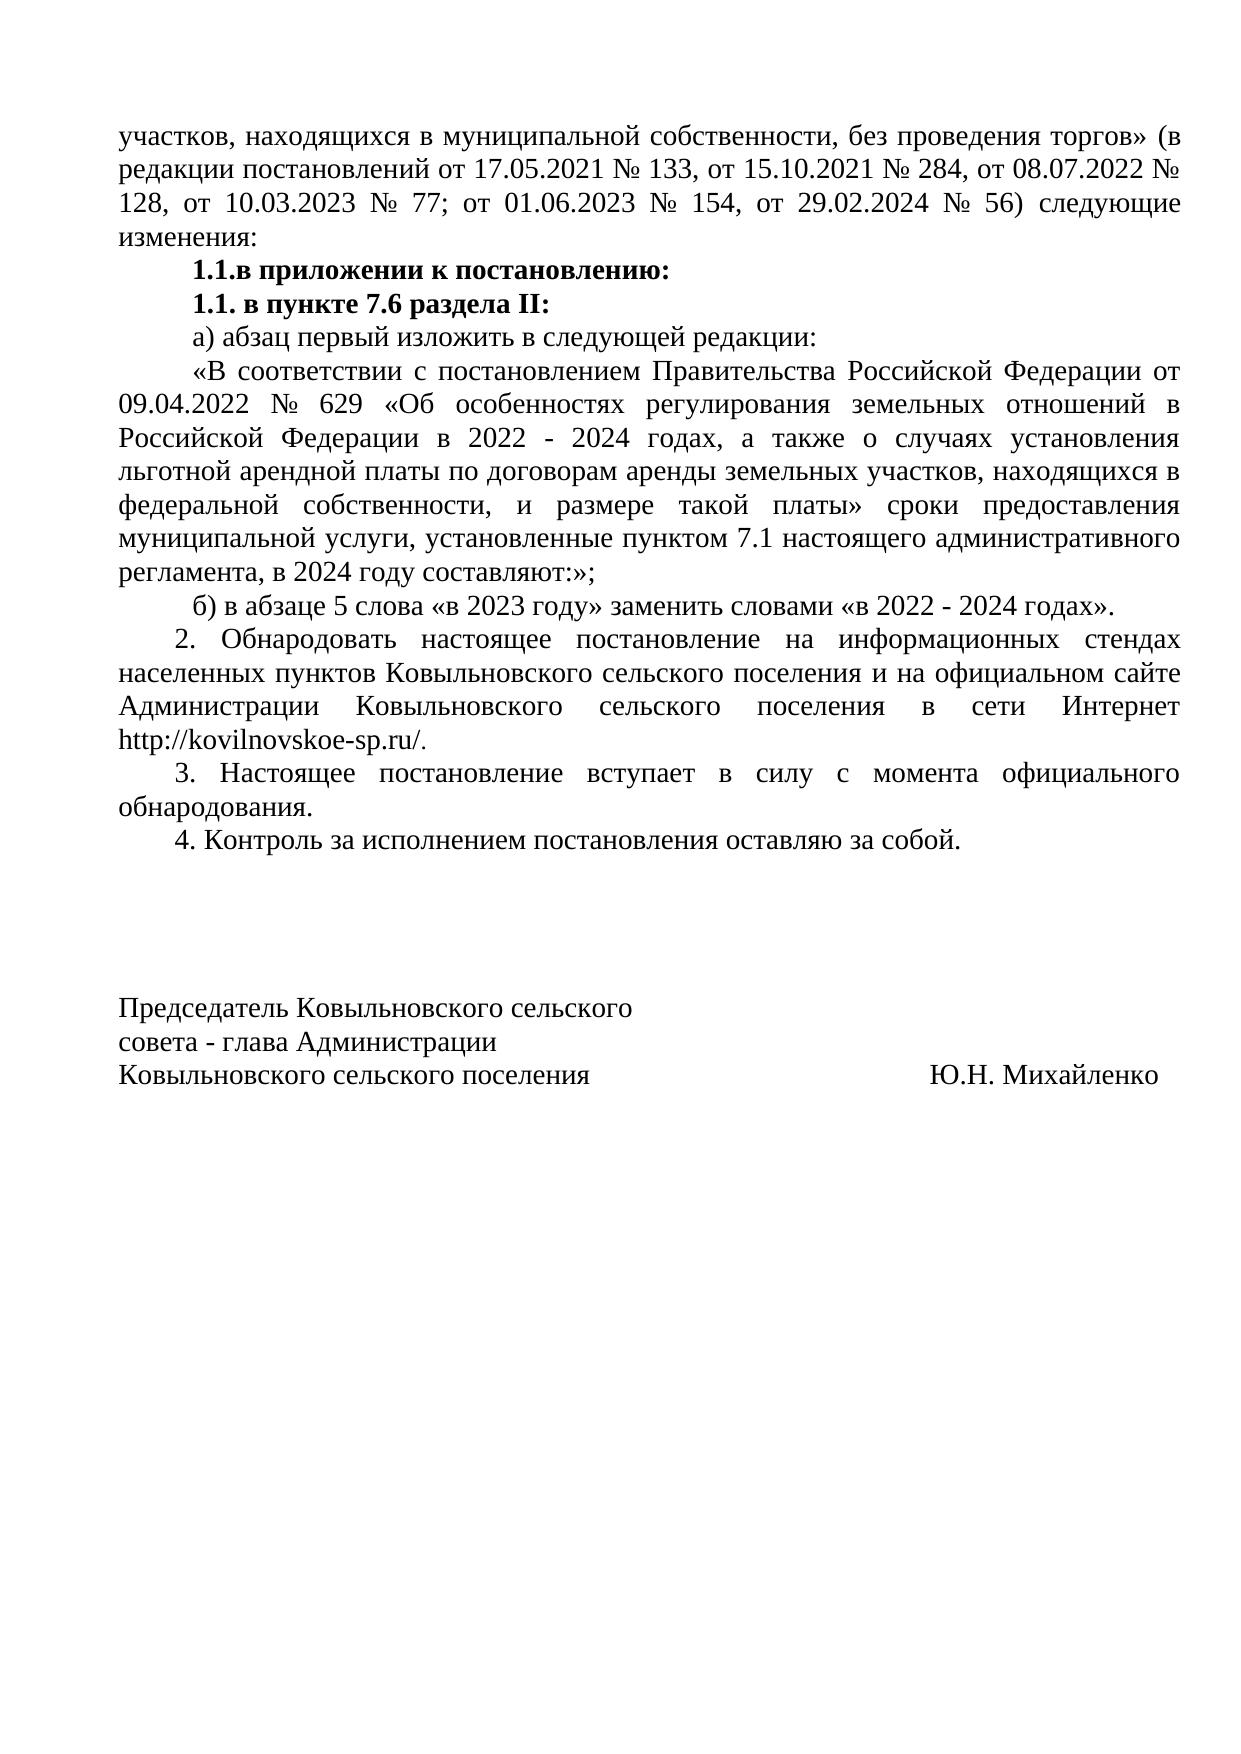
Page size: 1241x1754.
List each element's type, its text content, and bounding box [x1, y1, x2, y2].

text совета - глава Администрации [99, 1024, 1181, 1057]
text а) абзац первый изложить в следующей редакции: [118, 319, 1181, 353]
text б) в абзаце 5 слова «в 2023 году» заменить словами «в 2022 - 2024 годах». [118, 588, 1181, 621]
text 1.1.в приложении к постановлению: [192, 252, 1181, 286]
text 1.1. в пункте 7.6 раздела II: [118, 286, 1181, 319]
text Председатель Ковыльновского сельского [99, 990, 1181, 1024]
text Ковыльновского сельского поселения Ю.Н. Михайленко [99, 1057, 1181, 1091]
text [118, 118, 1181, 252]
text 3. Настоящее постановление вступает в силу с момента официального обнародования. [118, 755, 1181, 822]
text 4. Контроль за исполнением постановления оставляю за собой. [118, 822, 1181, 856]
text 2. Обнародовать настоящее постановление на информационных стендах населенных пунктов Ковыльновского сельского поселения и на официальном сайте Администрации Ковыльновского сельского поселения в сети Интернет http://kovilnovskoe-sp.ru/. [118, 621, 1181, 755]
text «В соответствии с постановлением Правительства Российской Федерации от 09.04.2022 № 629 «Об особенностях регулирования земельных отношений в Российской Федерации в 2022 - 2024 годах, а также о случаях установления льготной арендной платы по договорам аренды земельных участков, находящихся в федеральной собственности, и размере такой платы» сроки предоставления муниципальной услуги, установленные пунктом 7.1 настоящего административного регламента, в 2024 году составляют:»; [118, 353, 1181, 588]
